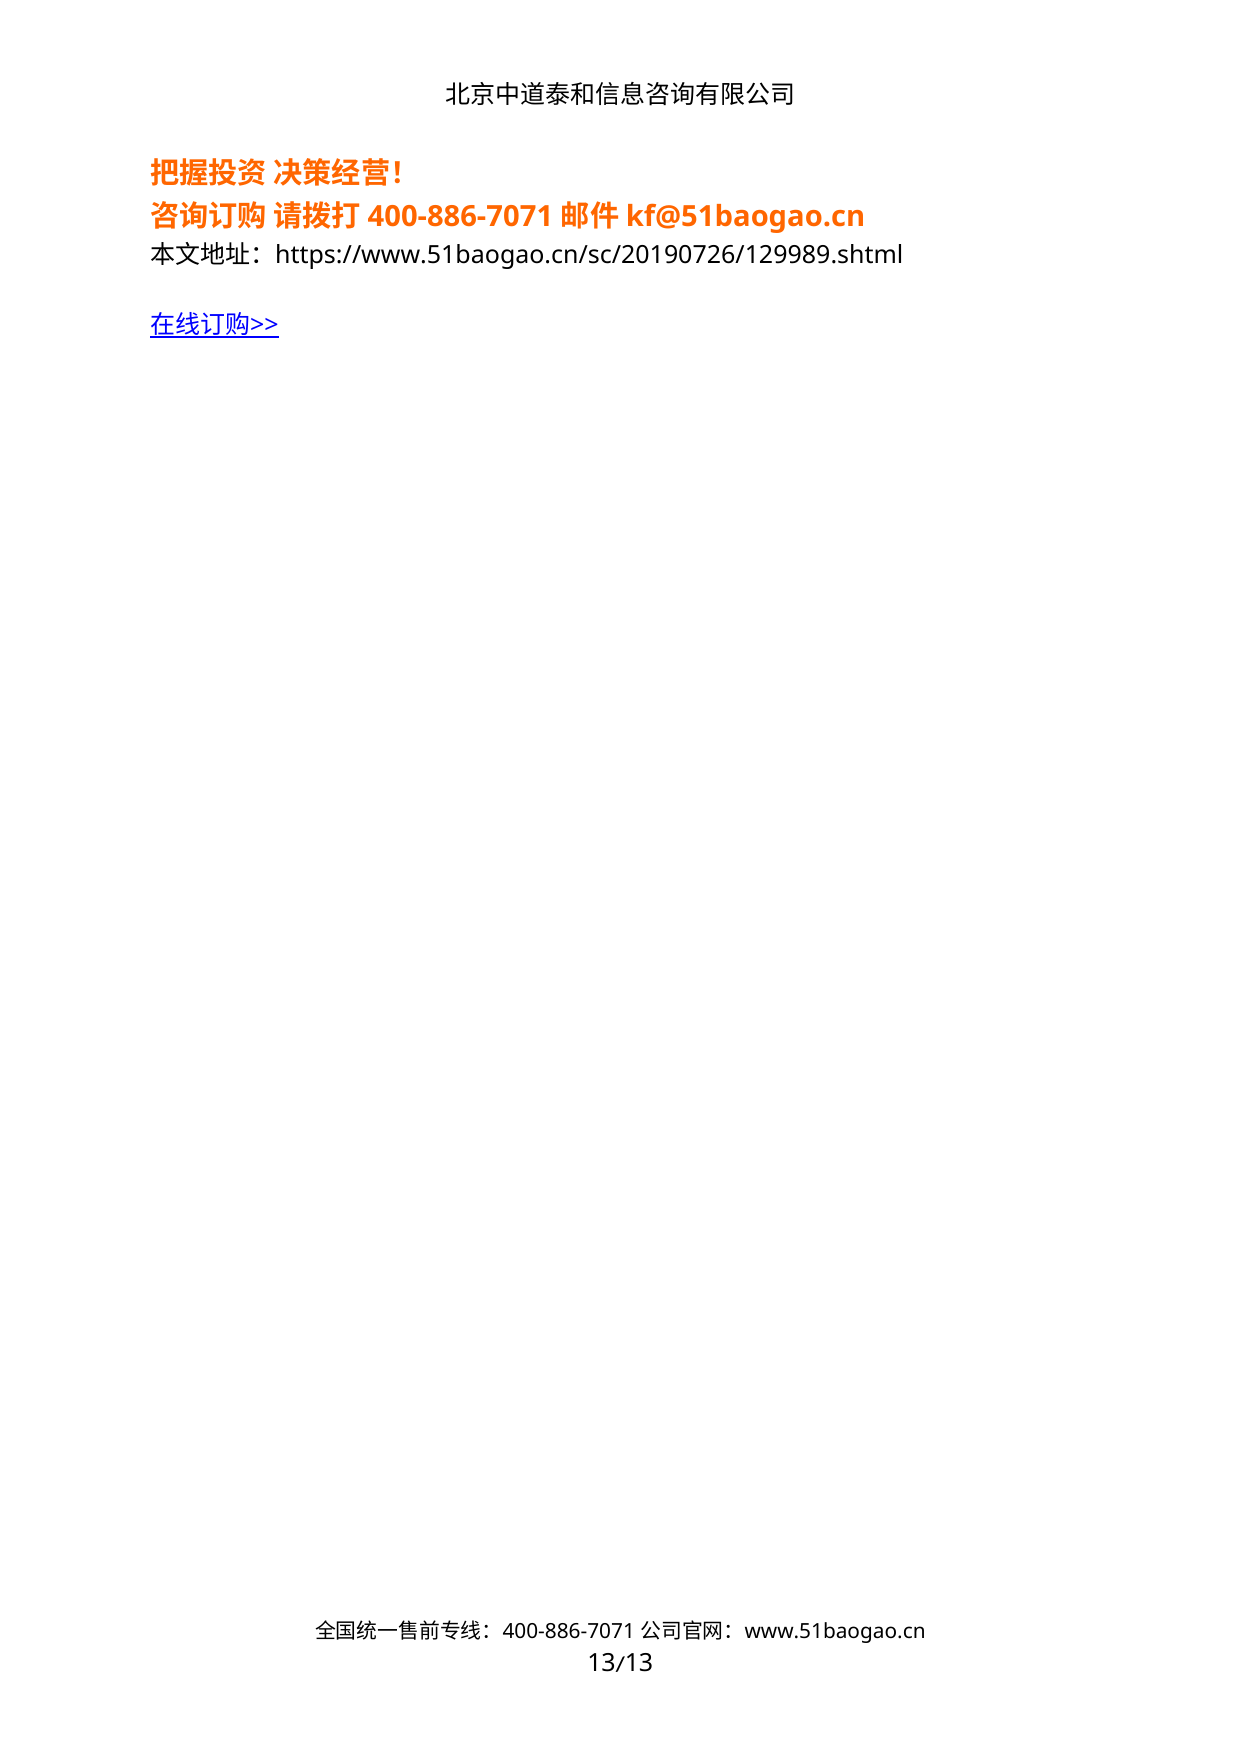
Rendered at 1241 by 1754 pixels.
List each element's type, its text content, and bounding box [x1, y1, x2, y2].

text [150, 150, 1090, 271]
text 在线订购>> [150, 271, 1090, 341]
